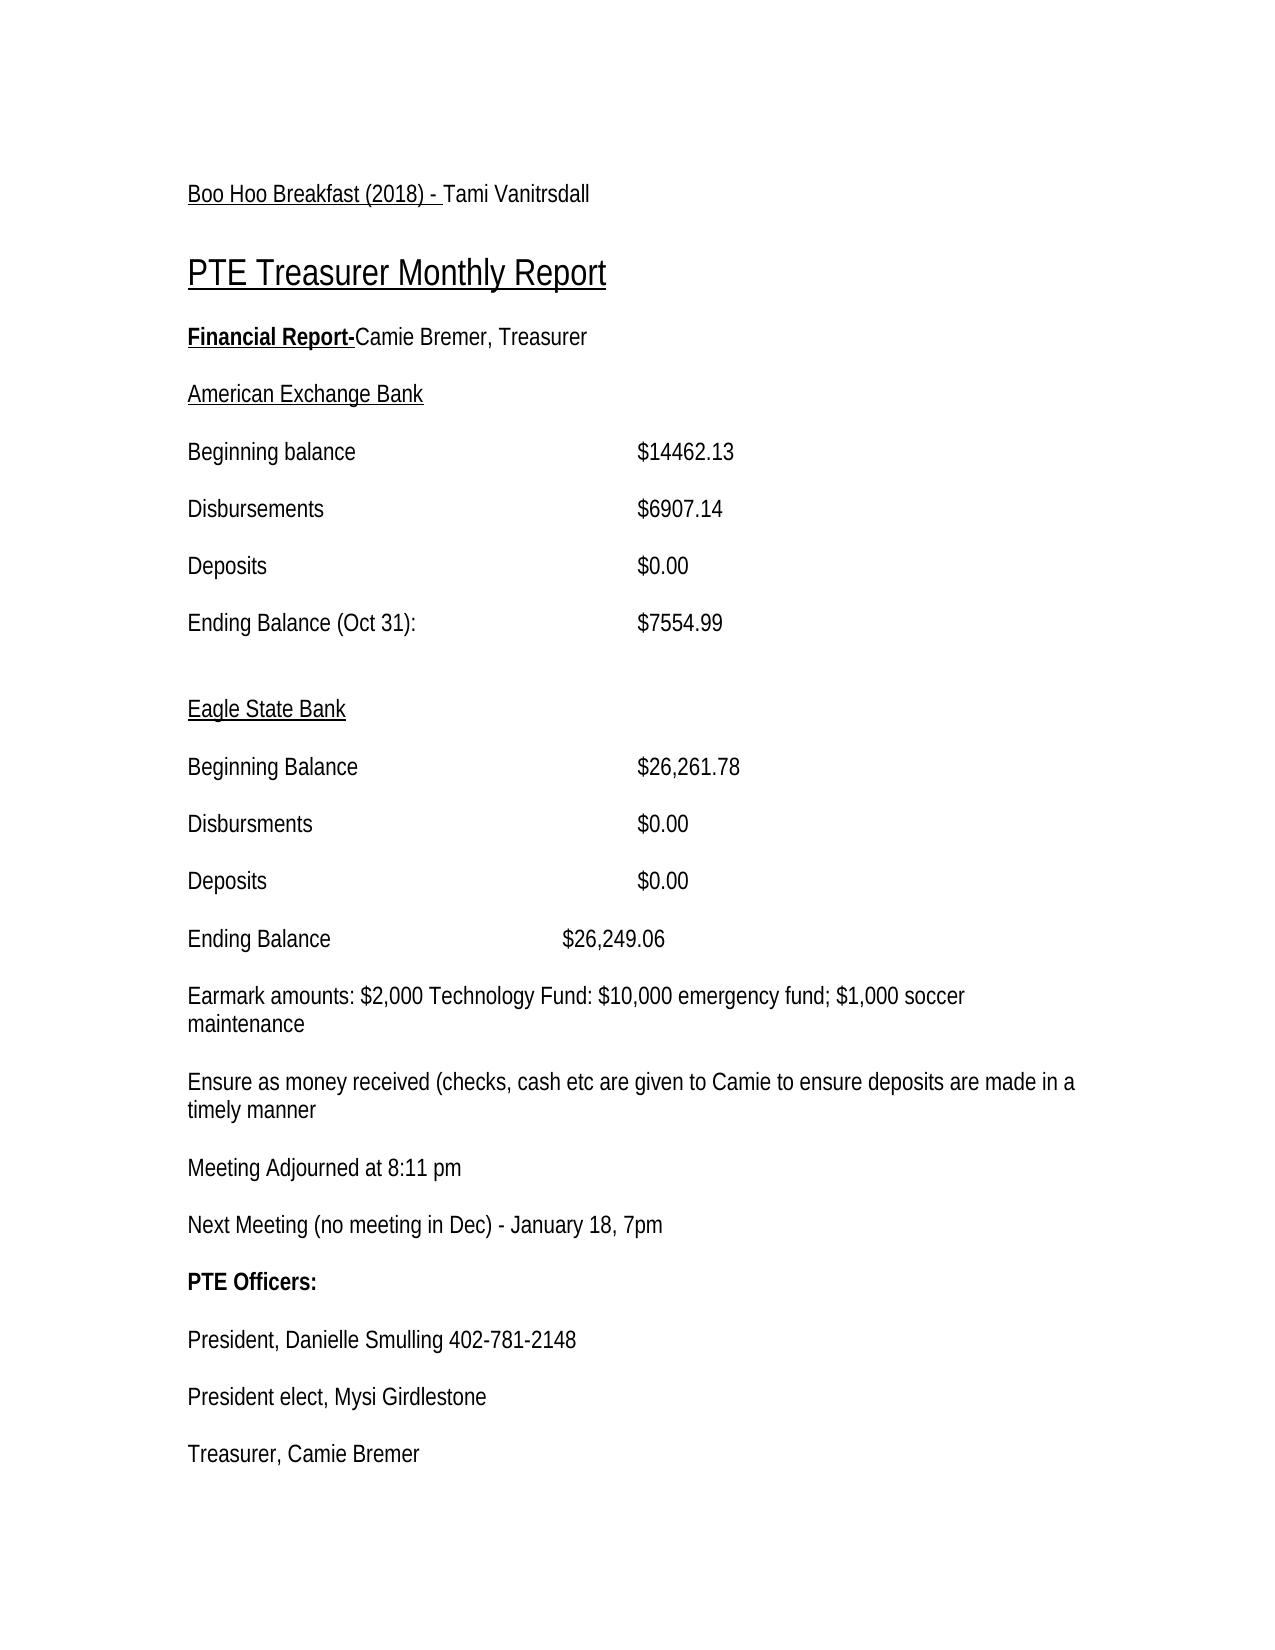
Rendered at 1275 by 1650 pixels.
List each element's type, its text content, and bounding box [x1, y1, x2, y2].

text Boo Hoo Breakfast (2018) - Tami Vanitrsdall [187, 179, 1087, 207]
text Deposits $0.00 [187, 551, 1087, 580]
text Beginning balance $14462.13 [187, 437, 1087, 465]
text American Exchange Bank [187, 379, 1087, 408]
text Ending Balance $26,249.06 [187, 923, 1087, 952]
text PTE Treasurer Monthly Report [187, 250, 1087, 293]
text Treasurer, Camie Bremer [187, 1439, 1087, 1468]
text Ensure as money received (checks, cash etc are given to Camie to ensure deposits are made in a timely manner [187, 1067, 1087, 1124]
text Next Meeting (no meeting in Dec) - January 18, 7pm [187, 1210, 1087, 1239]
text Disbursments $0.00 [187, 809, 1087, 838]
text PTE Officers: [187, 1267, 1087, 1296]
text Financial Report-Camie Bremer, Treasurer [187, 322, 1087, 351]
text Eagle State Bank [187, 694, 1087, 723]
text President, Danielle Smulling 402-781-2148 [187, 1324, 1087, 1353]
text Ending Balance (Oct 31): $7554.99 [187, 608, 1087, 637]
text Disbursements $6907.14 [187, 494, 1087, 522]
text Meeting Adjourned at 8:11 pm [187, 1153, 1087, 1181]
text Deposits $0.00 [187, 866, 1087, 895]
text Earmark amounts: $2,000 Technology Fund: $10,000 emergency fund; $1,000 soccer maintenance [187, 981, 1087, 1038]
text President elect, Mysi Girdlestone [187, 1382, 1087, 1411]
text Beginning Balance $26,261.78 [187, 752, 1087, 780]
